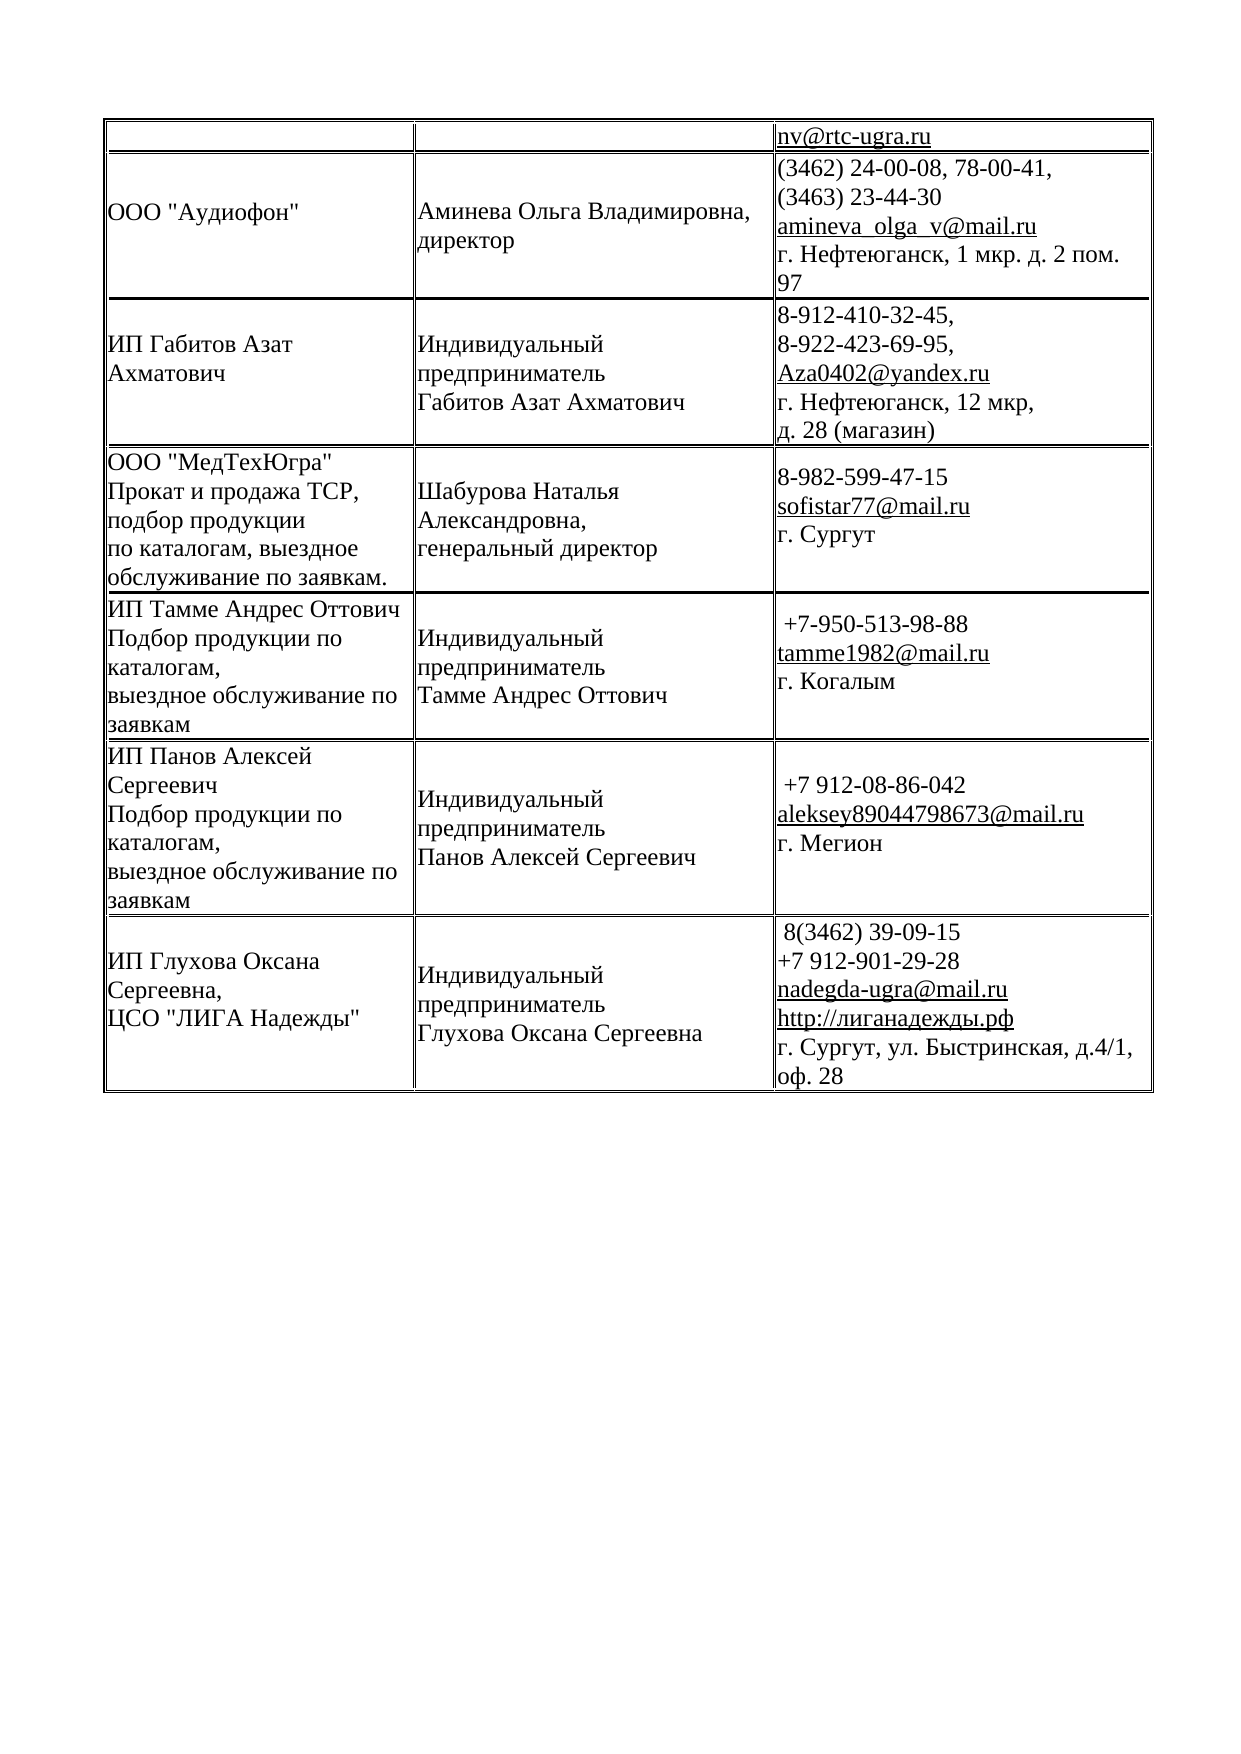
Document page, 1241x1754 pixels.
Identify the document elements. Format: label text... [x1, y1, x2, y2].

table_cell ООО "Аудиофон" [107, 150, 413, 297]
table_cell 8-982-599-47-15 sofistar77@mail.ru г. Сургут [776, 444, 1151, 591]
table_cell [107, 122, 415, 150]
table_cell +7-950-513-98-88 tamme1982@mail.ru г. Когалым [776, 591, 1151, 738]
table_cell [775, 122, 1151, 150]
table_cell 8(3462) 39-09-15 +7 912-901-29-28 nadegda-ugra@mail.ru http://лиганадежды.рф г. Сургут, ул. Быстринская, д.4/1, оф. 28 [775, 914, 1152, 1089]
table_cell ИП Глухова Оксана Сергеевна, ЦСО "ЛИГА Надежды" [105, 914, 415, 1089]
table_cell Индивидуальный предприниматель Панов Алексей Сергеевич [416, 742, 773, 914]
table_cell (3462) 24-00-08, 78-00-41, (3463) 23-44-30 amineva_olga_v@mail.ru г. Нефтеюганск, 1 мкр. д. 2 пом. 97 [776, 150, 1151, 297]
table_cell Индивидуальный предприниматель Габитов Азат Ахматович [416, 300, 773, 444]
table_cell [415, 122, 775, 150]
table_cell ИП Габитов Азат Ахматович [107, 297, 413, 444]
table_cell 8-912-410-32-45, 8-922-423-69-95, Aza0402@yandex.ru г. Нефтеюганск, 12 мкр, д. 28 (магазин) [776, 297, 1151, 444]
table_cell ИП Тамме Андрес Оттович Подбор продукции по каталогам, выездное обслуживание по заявкам [107, 591, 413, 738]
table_cell +7 912-08-86-042 aleksey89044798673@mail.ru г. Мегион [776, 738, 1151, 914]
table_cell Шабурова Наталья Александровна, генеральный директор [416, 448, 773, 591]
table_cell Аминева Ольга Владимировна, директор [416, 154, 773, 297]
table_cell ИП Панов Алексей Сергеевич Подбор продукции по каталогам, выездное обслуживание по заявкам [107, 738, 413, 914]
table_cell Индивидуальный предприниматель Глухова Оксана Сергеевна [415, 917, 775, 1089]
table_cell Индивидуальный предприниматель Тамме Андрес Оттович [416, 594, 773, 738]
table_cell ООО "МедТехЮгра" Прокат и продажа ТСР, подбор продукции по каталогам, выездное обслуживание по заявкам. [107, 444, 413, 591]
